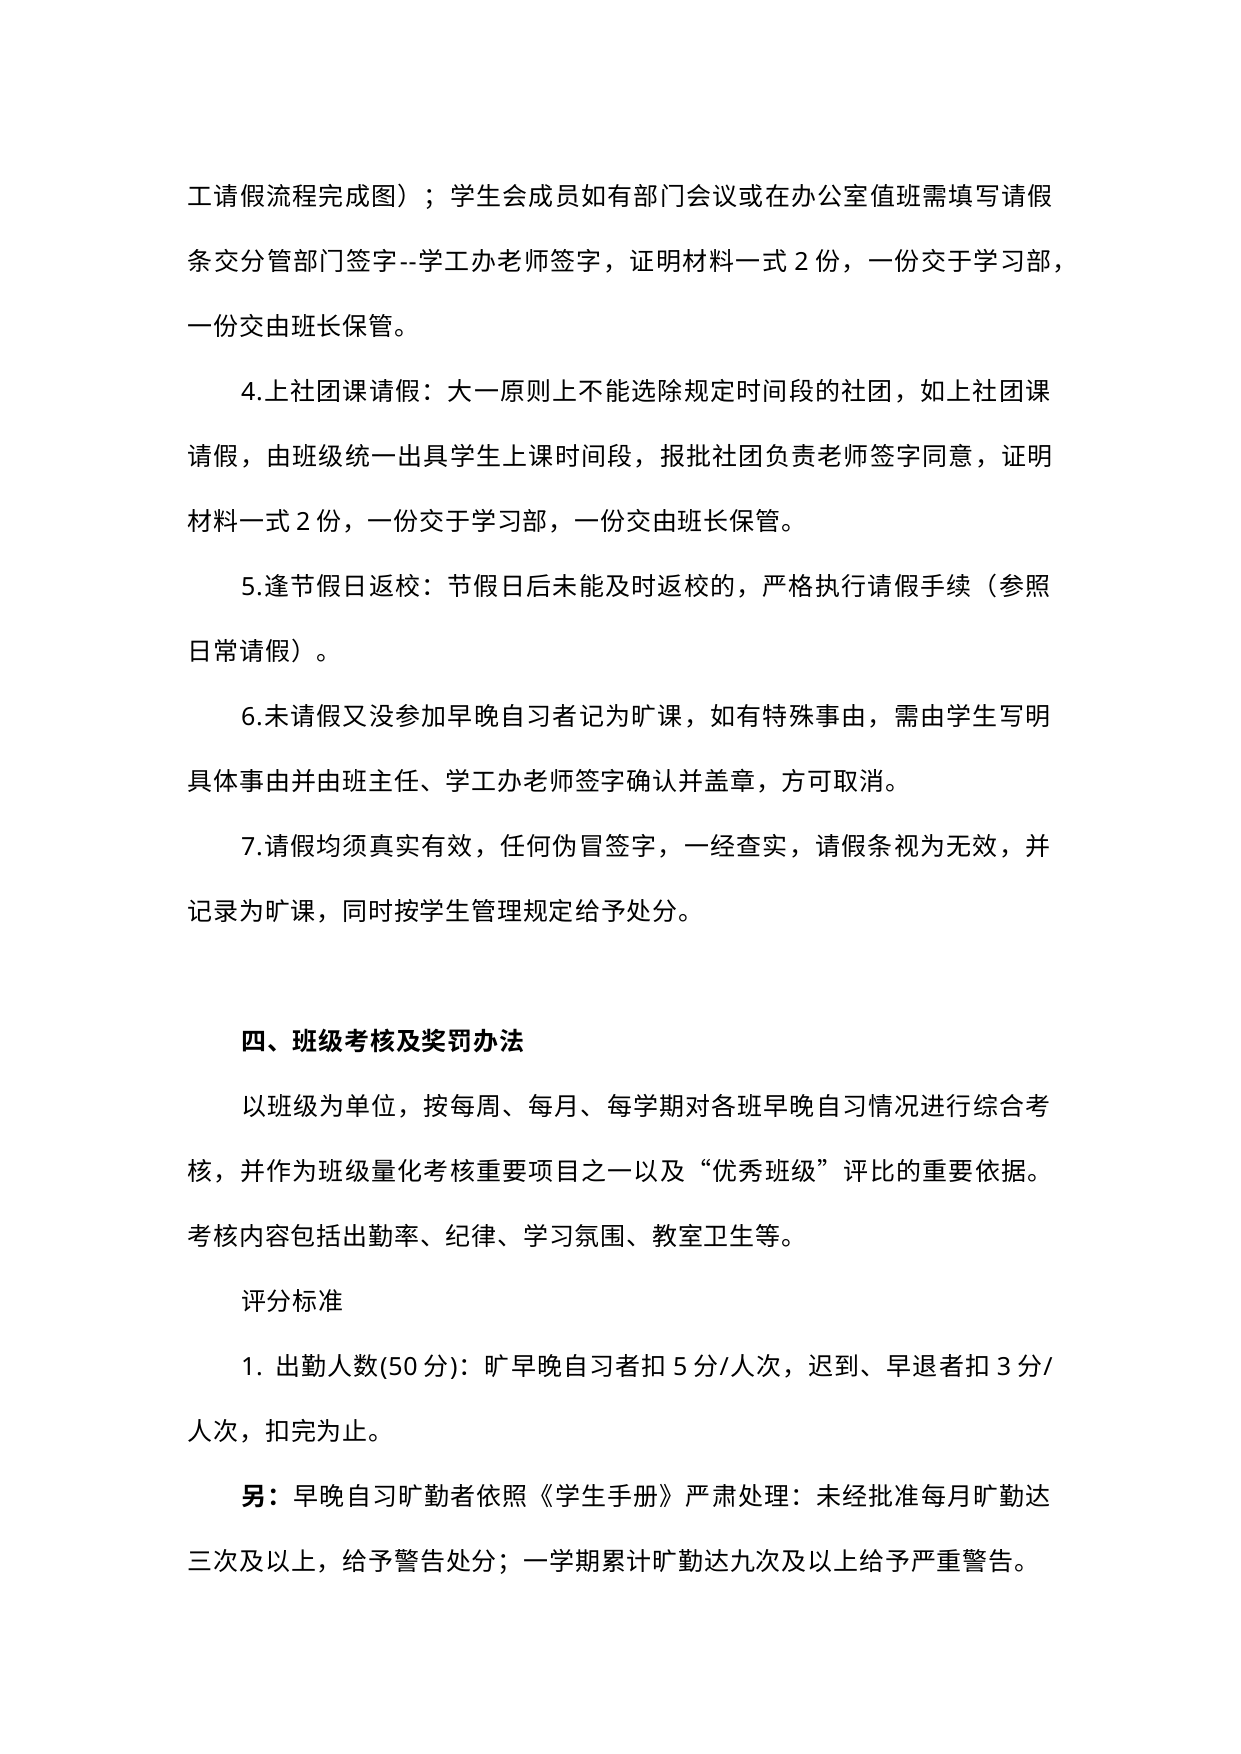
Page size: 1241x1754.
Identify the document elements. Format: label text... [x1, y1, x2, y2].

text 四、班级考核及奖罚办法 [187, 1007, 1053, 1072]
text 4.上社团课请假：大一原则上不能选除规定时间段的社团，如上社团课请假，由班级统一出具学生上课时间段，报批社团负责老师签字同意，证明材料一式2份，一份交于学习部，一份交由班长保管。 [187, 357, 1053, 552]
text 另：早晚自习旷勤者依照《学生手册》严肃处理：未经批准每月旷勤达三次及以上，给予警告处分；一学期累计旷勤达九次及以上给予严重警告。 [187, 1462, 1053, 1592]
text 5.逢节假日返校：节假日后未能及时返校的，严格执行请假手续（参照日常请假）。 [187, 552, 1053, 682]
text 评分标准 [187, 1267, 1053, 1332]
text 7.请假均须真实有效，任何伪冒签字，一经查实，请假条视为无效，并记录为旷课，同时按学生管理规定给予处分。 [187, 812, 1053, 942]
text 以班级为单位，按每周、每月、每学期对各班早晚自习情况进行综合考核，并作为班级量化考核重要项目之一以及“优秀班级”评比的重要依据。考核内容包括出勤率、纪律、学习氛围、教室卫生等。 [187, 1072, 1053, 1267]
list 出勤人数(50分)：旷早晚自习者扣5分/人次，迟到、早退者扣3分/人次，扣完为止。 [187, 1332, 1053, 1462]
text 6.未请假又没参加早晚自习者记为旷课，如有特殊事由，需由学生写明具体事由并由班主任、学工办老师签字确认并盖章，方可取消。 [187, 682, 1053, 812]
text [187, 162, 1053, 357]
